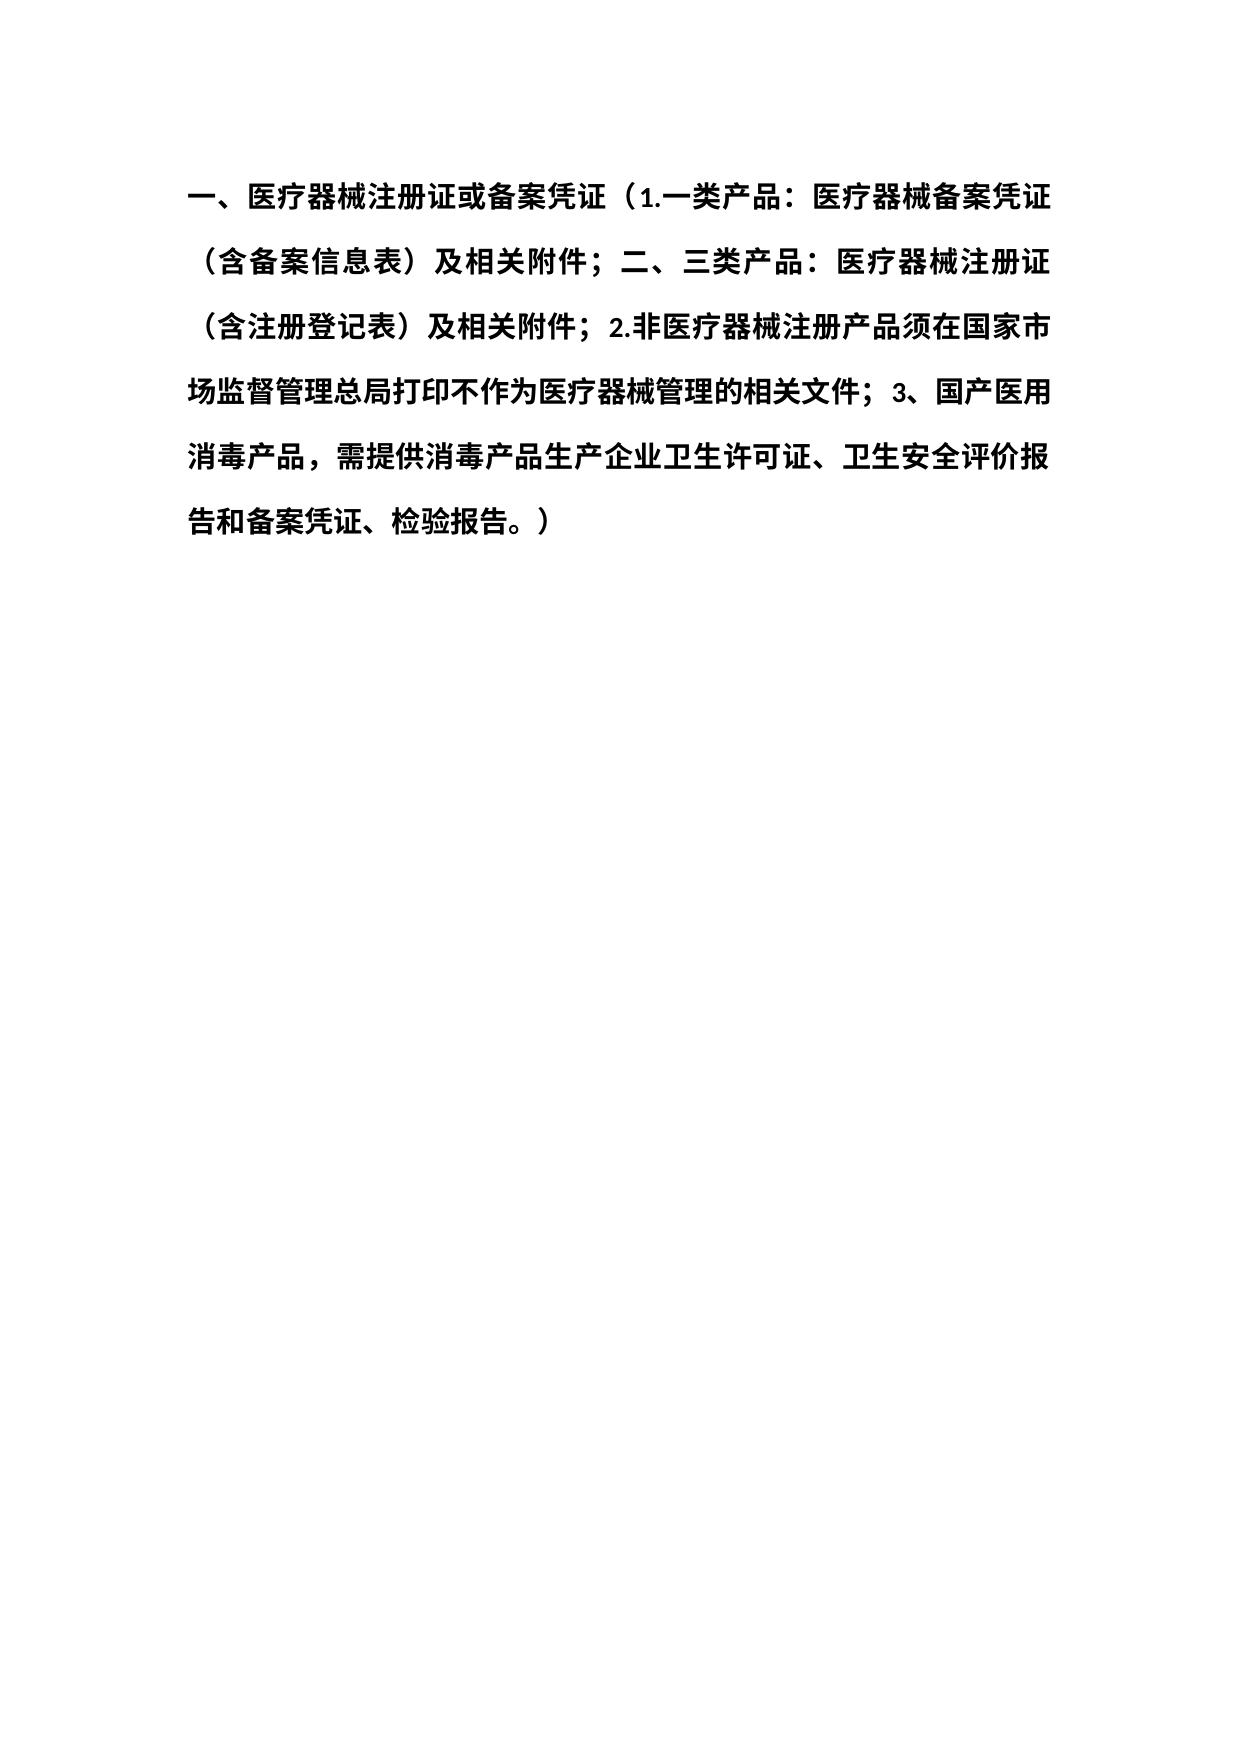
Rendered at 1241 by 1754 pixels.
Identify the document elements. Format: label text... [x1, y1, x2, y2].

text 一、医疗器械注册证或备案凭证（1.一类产品：医疗器械备案凭证（含备案信息表）及相关附件；二、三类产品：医疗器械注册证（含注册登记表）及相关附件；2.非医疗器械注册产品须在国家市场监督管理总局打印不作为医疗器械管理的相关文件；3、国产医用消毒产品，需提供消毒产品生产企业卫生许可证、卫生安全评价报告和备案凭证、检验报告。） [187, 162, 1053, 552]
